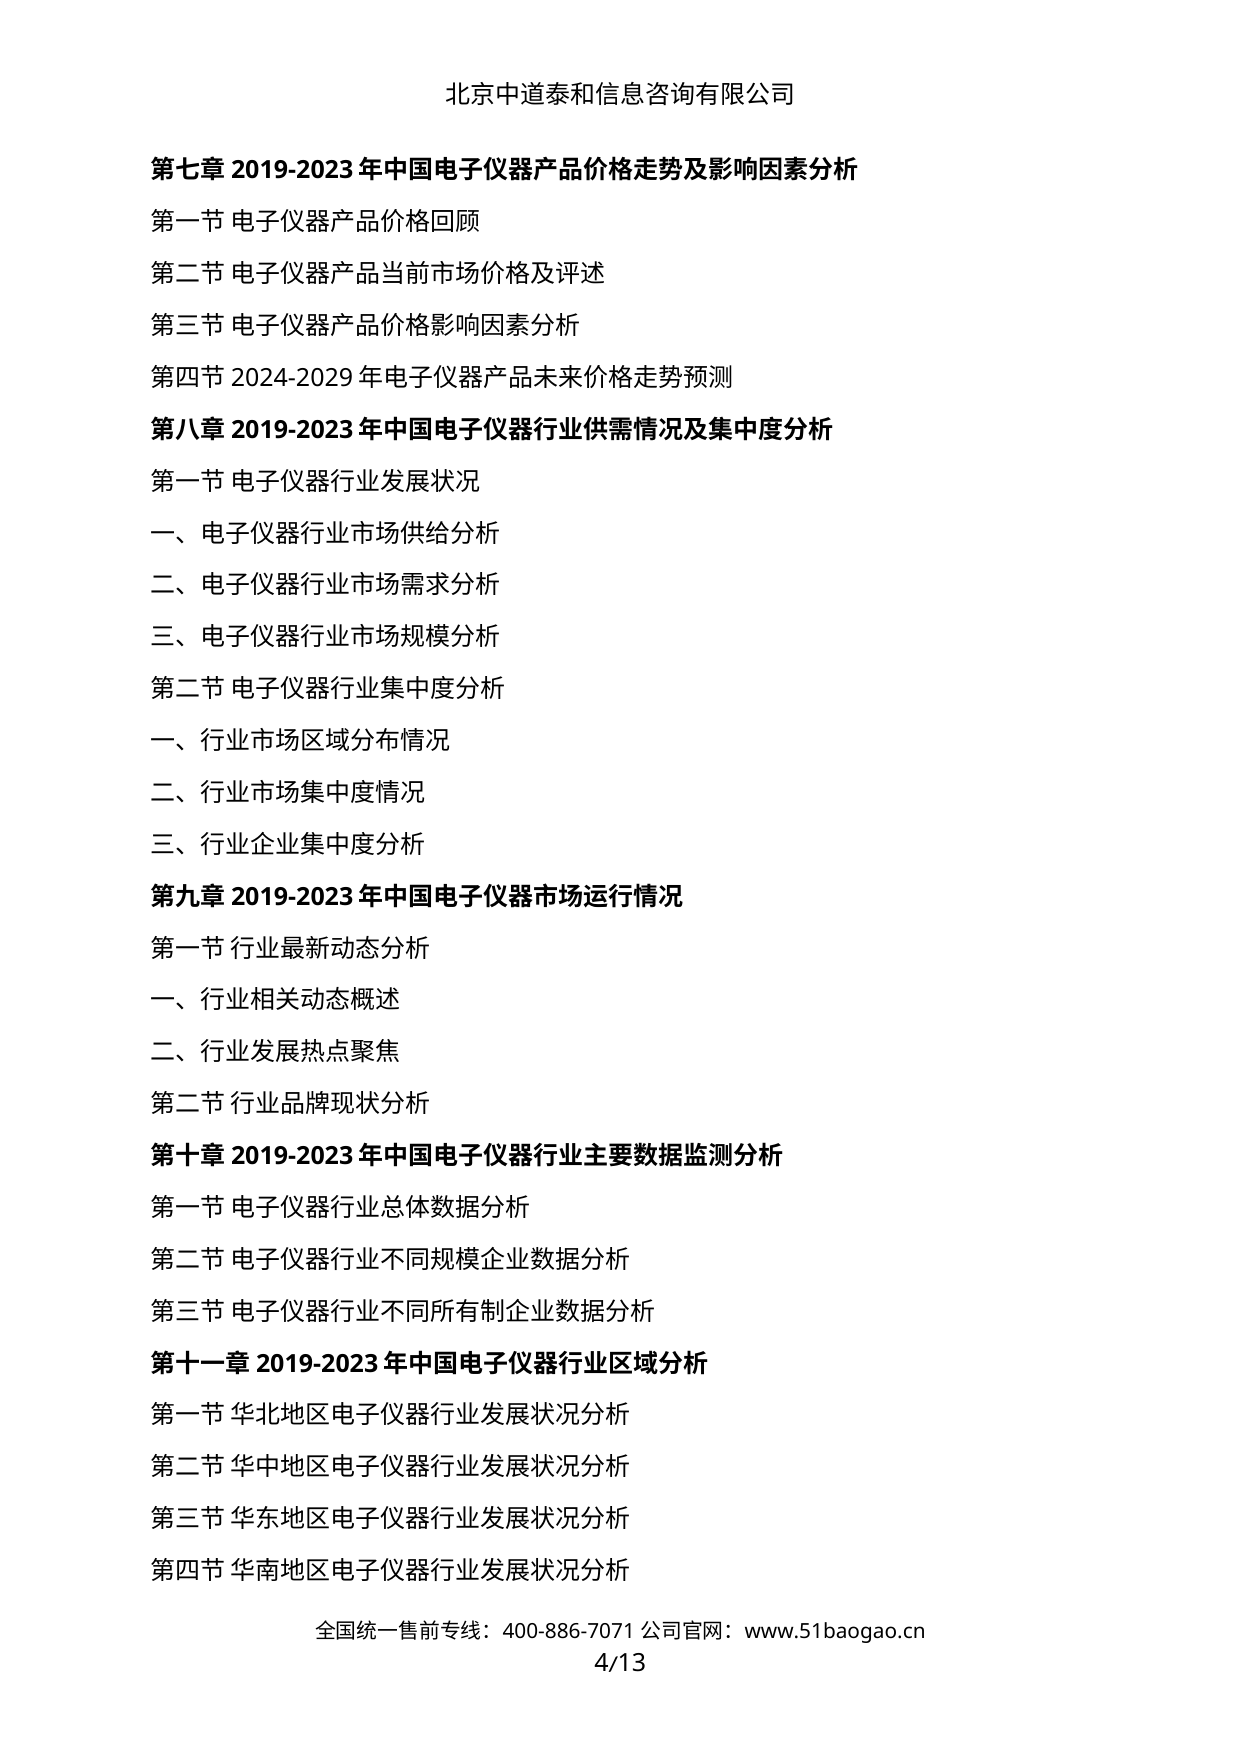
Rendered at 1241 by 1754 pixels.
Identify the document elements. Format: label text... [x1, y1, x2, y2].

text 第十章 2019-2023年中国电子仪器行业主要数据监测分析 [150, 1136, 1090, 1172]
text 二、行业市场集中度情况 [150, 772, 1090, 809]
text 第一节 电子仪器行业总体数据分析 [150, 1187, 1090, 1224]
text 第三节 华东地区电子仪器行业发展状况分析 [150, 1499, 1090, 1535]
text 二、电子仪器行业市场需求分析 [150, 565, 1090, 601]
text 二、行业发展热点聚焦 [150, 1032, 1090, 1068]
text 三、行业企业集中度分析 [150, 824, 1090, 861]
text 第八章 2019-2023年中国电子仪器行业供需情况及集中度分析 [150, 409, 1090, 446]
text 三、电子仪器行业市场规模分析 [150, 617, 1090, 653]
text 第九章 2019-2023年中国电子仪器市场运行情况 [150, 876, 1090, 912]
text 第四节 华南地区电子仪器行业发展状况分析 [150, 1551, 1090, 1587]
text 第二节 电子仪器行业集中度分析 [150, 669, 1090, 705]
text 第二节 电子仪器行业不同规模企业数据分析 [150, 1239, 1090, 1276]
text 第一节 行业最新动态分析 [150, 928, 1090, 964]
text 第三节 电子仪器行业不同所有制企业数据分析 [150, 1291, 1090, 1327]
text 第一节 电子仪器产品价格回顾 [150, 202, 1090, 238]
text 一、行业相关动态概述 [150, 980, 1090, 1016]
text 一、行业市场区域分布情况 [150, 721, 1090, 757]
text 第一节 华北地区电子仪器行业发展状况分析 [150, 1395, 1090, 1431]
text 一、电子仪器行业市场供给分析 [150, 513, 1090, 549]
text 第二节 电子仪器产品当前市场价格及评述 [150, 254, 1090, 290]
text 第四节 2024-2029年电子仪器产品未来价格走势预测 [150, 357, 1090, 394]
text 第七章 2019-2023年中国电子仪器产品价格走势及影响因素分析 [150, 150, 1090, 186]
text 第十一章 2019-2023年中国电子仪器行业区域分析 [150, 1343, 1090, 1379]
text 第一节 电子仪器行业发展状况 [150, 461, 1090, 497]
text 第二节 华中地区电子仪器行业发展状况分析 [150, 1447, 1090, 1483]
text 第三节 电子仪器产品价格影响因素分析 [150, 306, 1090, 342]
text 第二节 行业品牌现状分析 [150, 1084, 1090, 1120]
